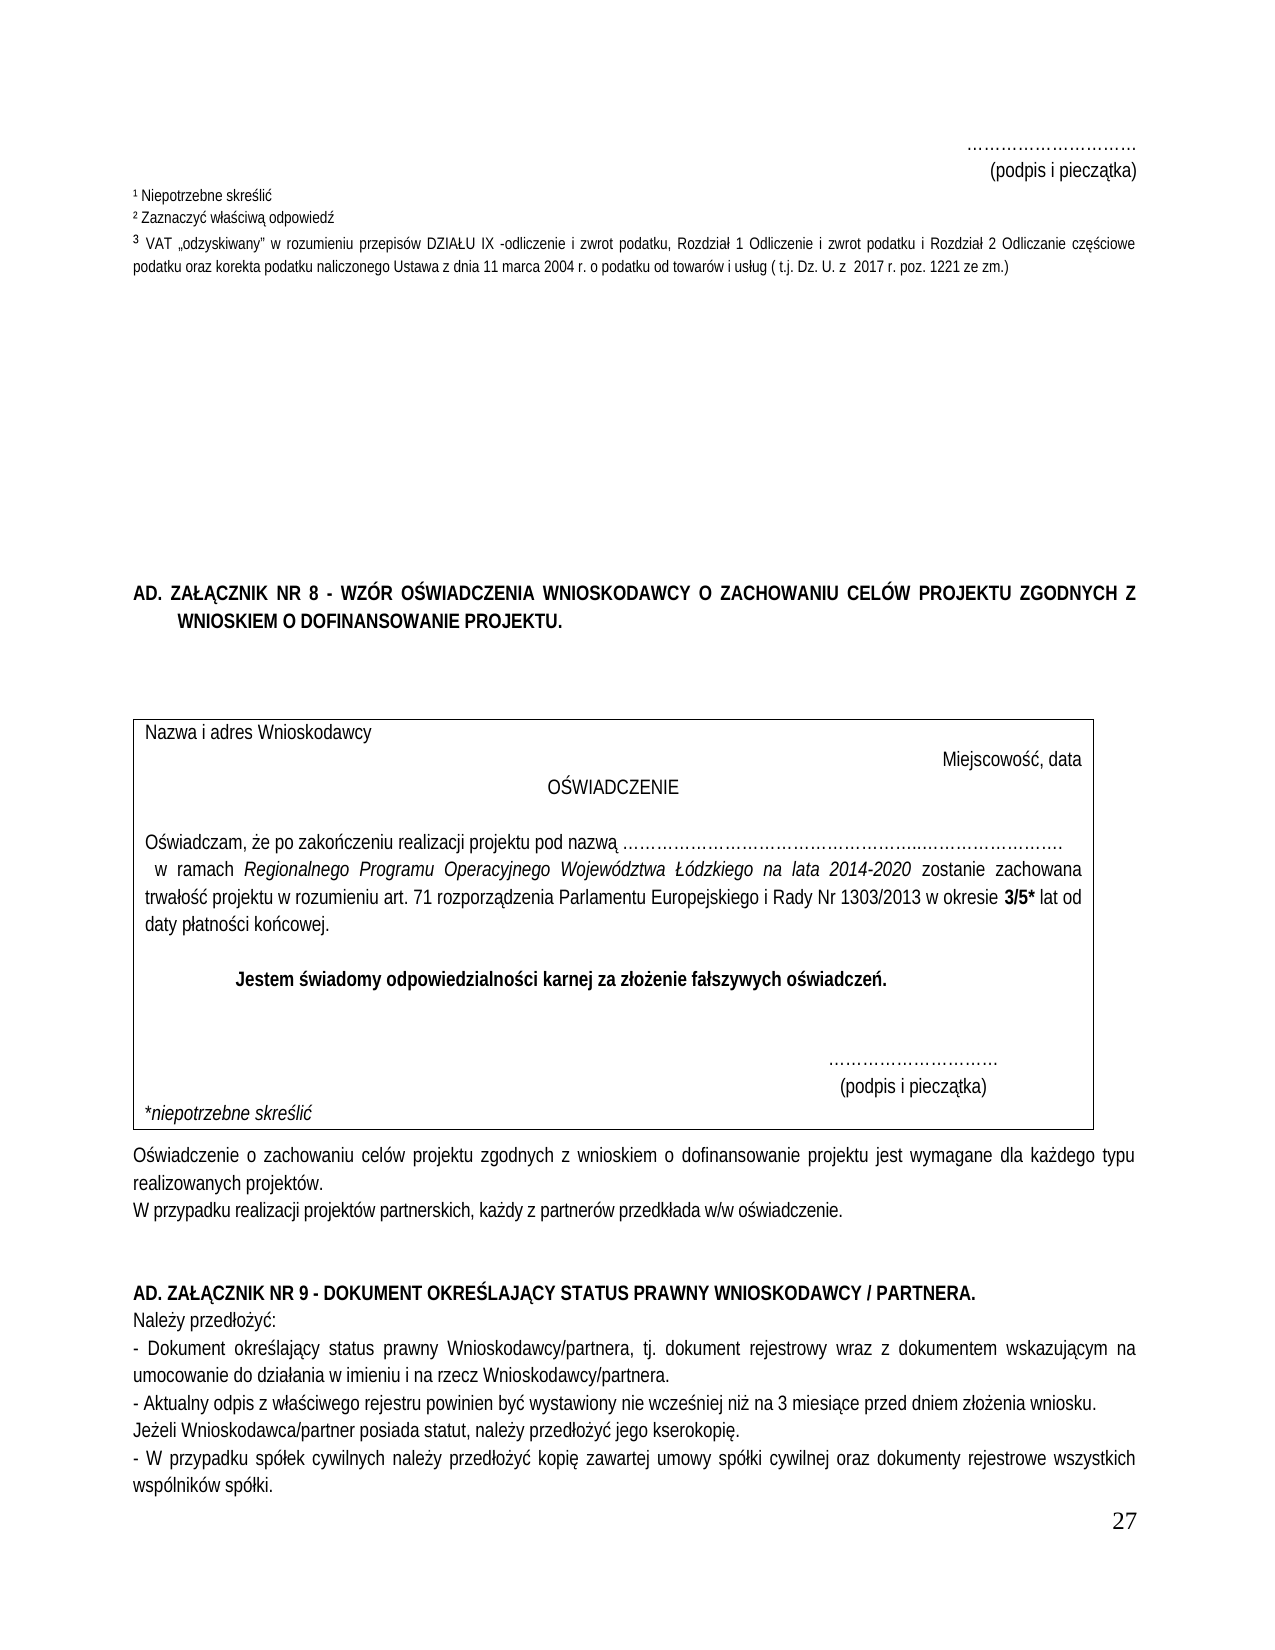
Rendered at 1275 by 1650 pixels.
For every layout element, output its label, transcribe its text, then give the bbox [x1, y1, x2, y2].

text - Dokument określający status prawny Wnioskodawcy/partnera, tj. dokument rejestrowy wraz z dokumentem wskazującym na umocowanie do działania w imieniu i na rzecz Wnioskodawcy/partnera. [133, 1335, 1137, 1387]
table_header Nazwa i adres Wnioskodawcy Miejscowość, data OŚWIADCZENIE Oświadczam, że po zakończeniu realizacji projektu pod nazwą ……………………………………………..……………………. w ramach Regionalnego Programu Operacyjnego Województwa Łódzkiego na lata 2014-2020 zostanie zachowana trwałość projektu w rozumieniu art. 71 rozporządzenia Parlamentu Europejskiego i Rady Nr 1303/2013 w okresie 3/5* lat od daty płatności końcowej. Jestem świadomy odpowiedzialności karnej za złożenie fałszywych oświadczeń. ………………………… (podpis i pieczątka) *niepotrzebne skreślić [134, 720, 1093, 1129]
text AD. ZAŁĄCZNIK NR 9 - DOKUMENT OKREŚLAJĄCY STATUS PRAWNY WNIOSKODAWCY / PARTNERA. [133, 1280, 1137, 1304]
text ………………………… [133, 131, 1137, 155]
text AD. ZAŁĄCZNIK NR 8 - WZÓR OŚWIADCZENIA WNIOSKODAWCY O ZACHOWANIU CELÓW PROJEKTU ZGODNYCH Z WNIOSKIEM O DOFINANSOWANIE PROJEKTU. [133, 581, 1137, 633]
text ³ VAT „odzyskiwany” w rozumieniu przepisów DZIAŁU IX -odliczenie i zwrot podatku, Rozdział 1 Odliczenie i zwrot podatku i Rozdział 2 Odliczanie częściowe podatku oraz korekta podatku naliczonego Ustawa z dnia 11 marca 2004 r. o podatku od towarów i usług ( t.j. Dz. U. z 2017 r. poz. 1221 ze zm.) [133, 230, 1137, 276]
text (podpis i pieczątka) [133, 158, 1137, 182]
text Należy przedłożyć: [133, 1308, 1137, 1332]
text ² Zaznaczyć właściwą odpowiedź [133, 208, 1137, 227]
text Oświadczenie o zachowaniu celów projektu zgodnych z wnioskiem o dofinansowanie projektu jest wymagane dla każdego typu realizowanych projektów. [133, 1143, 1137, 1194]
text W przypadku realizacji projektów partnerskich, każdy z partnerów przedkłada w/w oświadczenie. [133, 1198, 1145, 1222]
text ¹ Niepotrzebne skreślić [133, 186, 1137, 205]
text Jeżeli Wnioskodawca/partner posiada statut, należy przedłożyć jego kserokopię. [133, 1418, 1137, 1442]
text - W przypadku spółek cywilnych należy przedłożyć kopię zawartej umowy spółki cywilnej oraz dokumenty rejestrowe wszystkich wspólników spółki. [133, 1445, 1137, 1497]
text - Aktualny odpis z właściwego rejestru powinien być wystawiony nie wcześniej niż na 3 miesiące przed dniem złożenia wniosku. [133, 1390, 1137, 1414]
